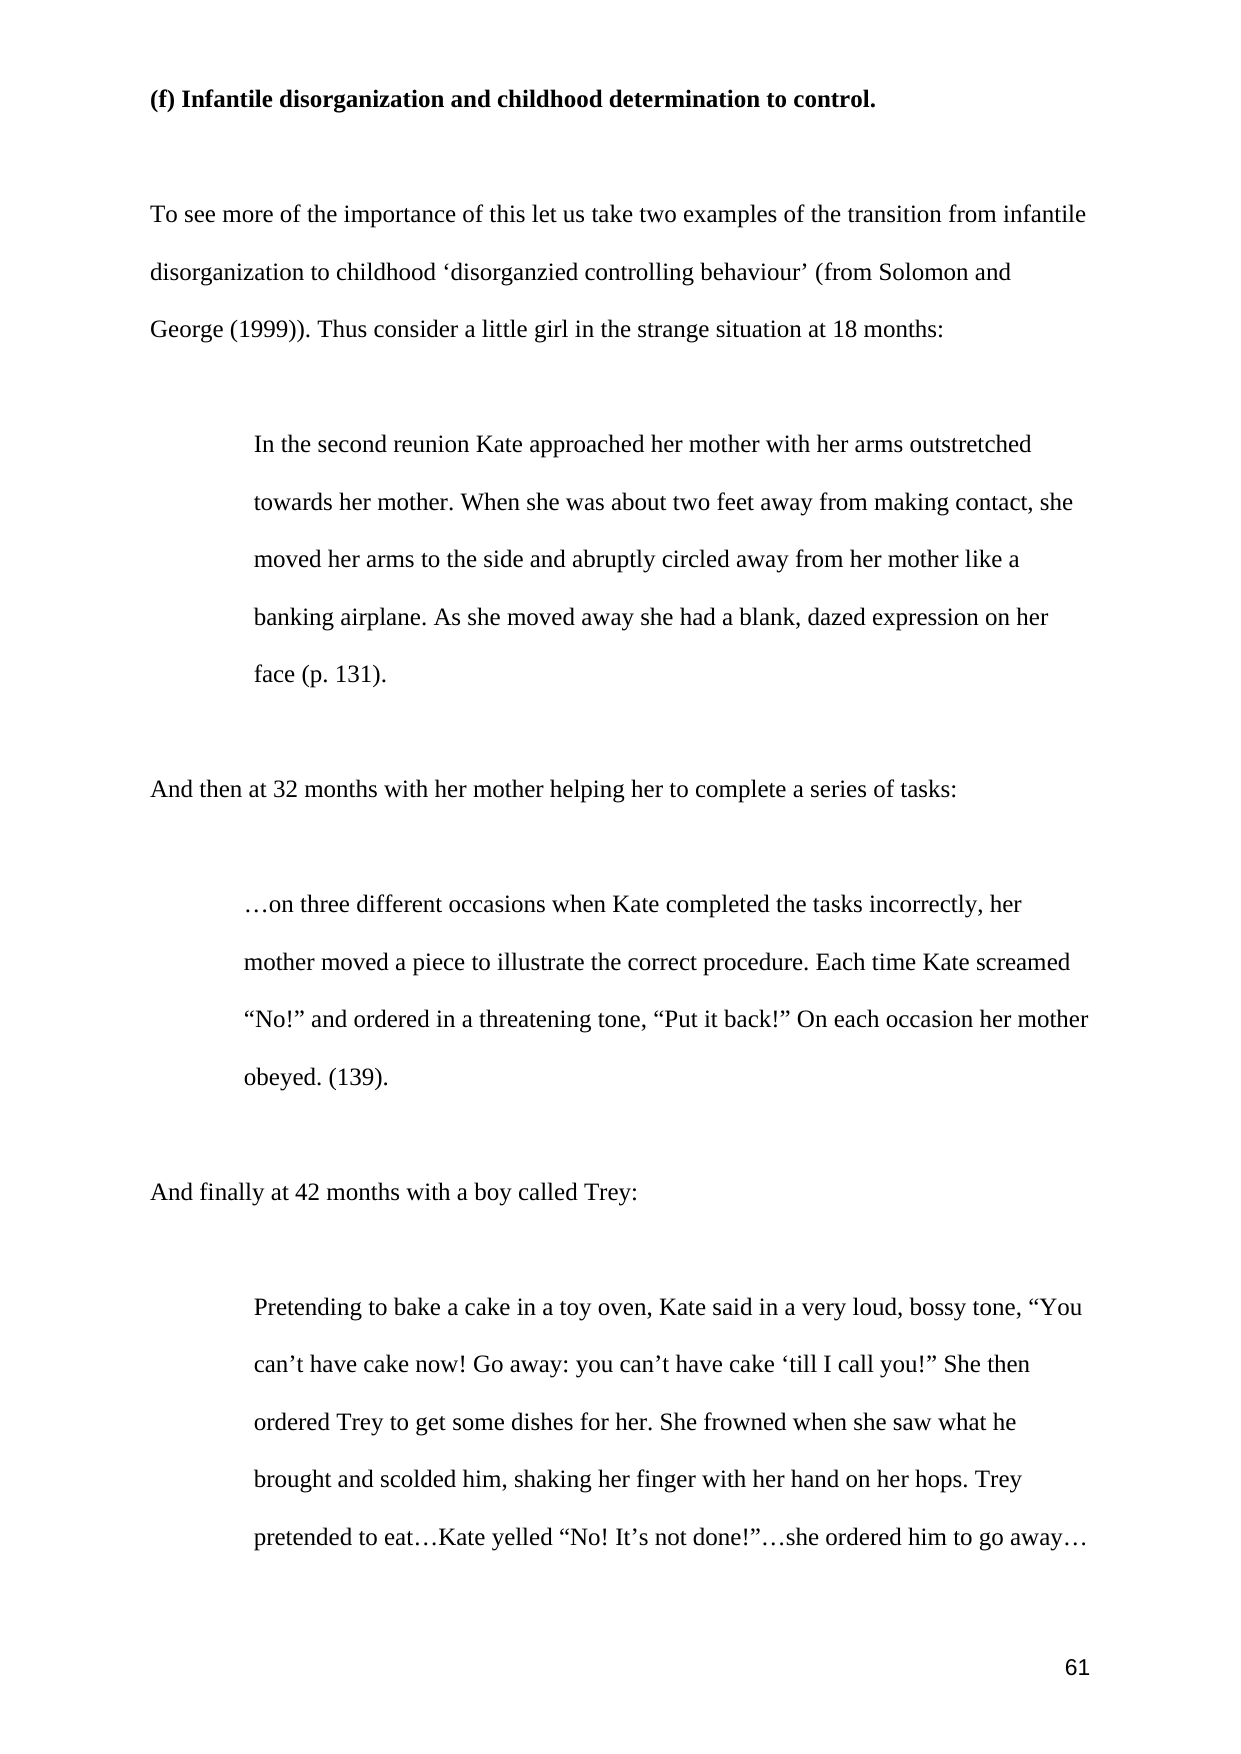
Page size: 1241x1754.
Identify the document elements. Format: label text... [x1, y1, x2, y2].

text And finally at 42 months with a boy called Trey: [150, 1177, 1090, 1206]
text And then at 32 months with her mother helping her to complete a series of tasks: [150, 774, 1090, 803]
text To see more of the importance of this let us take two examples of the transition from infantile disorganization to childhood ‘disorganzied controlling behaviour’ (from Solomon and George (1999)). Thus consider a little girl in the strange situation at 18 months: [150, 199, 1090, 343]
text …on three different occasions when Kate completed the tasks incorrectly, her mother moved a piece to illustrate the correct procedure. Each time Kate screamed “No!” and ordered in a threatening tone, “Put it back!” On each occasion her mother obeyed. (139). [244, 889, 1090, 1091]
text (f) Infantile disorganization and childhood determination to control. [150, 84, 1090, 113]
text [253, 1292, 1090, 1551]
text In the second reunion Kate approached her mother with her arms outstretched towards her mother. When she was about two feet away from making contact, she moved her arms to the side and abruptly circled away from her mother like a banking airplane. As she moved away she had a blank, dazed expression on her face (p. 131). [253, 429, 1090, 688]
